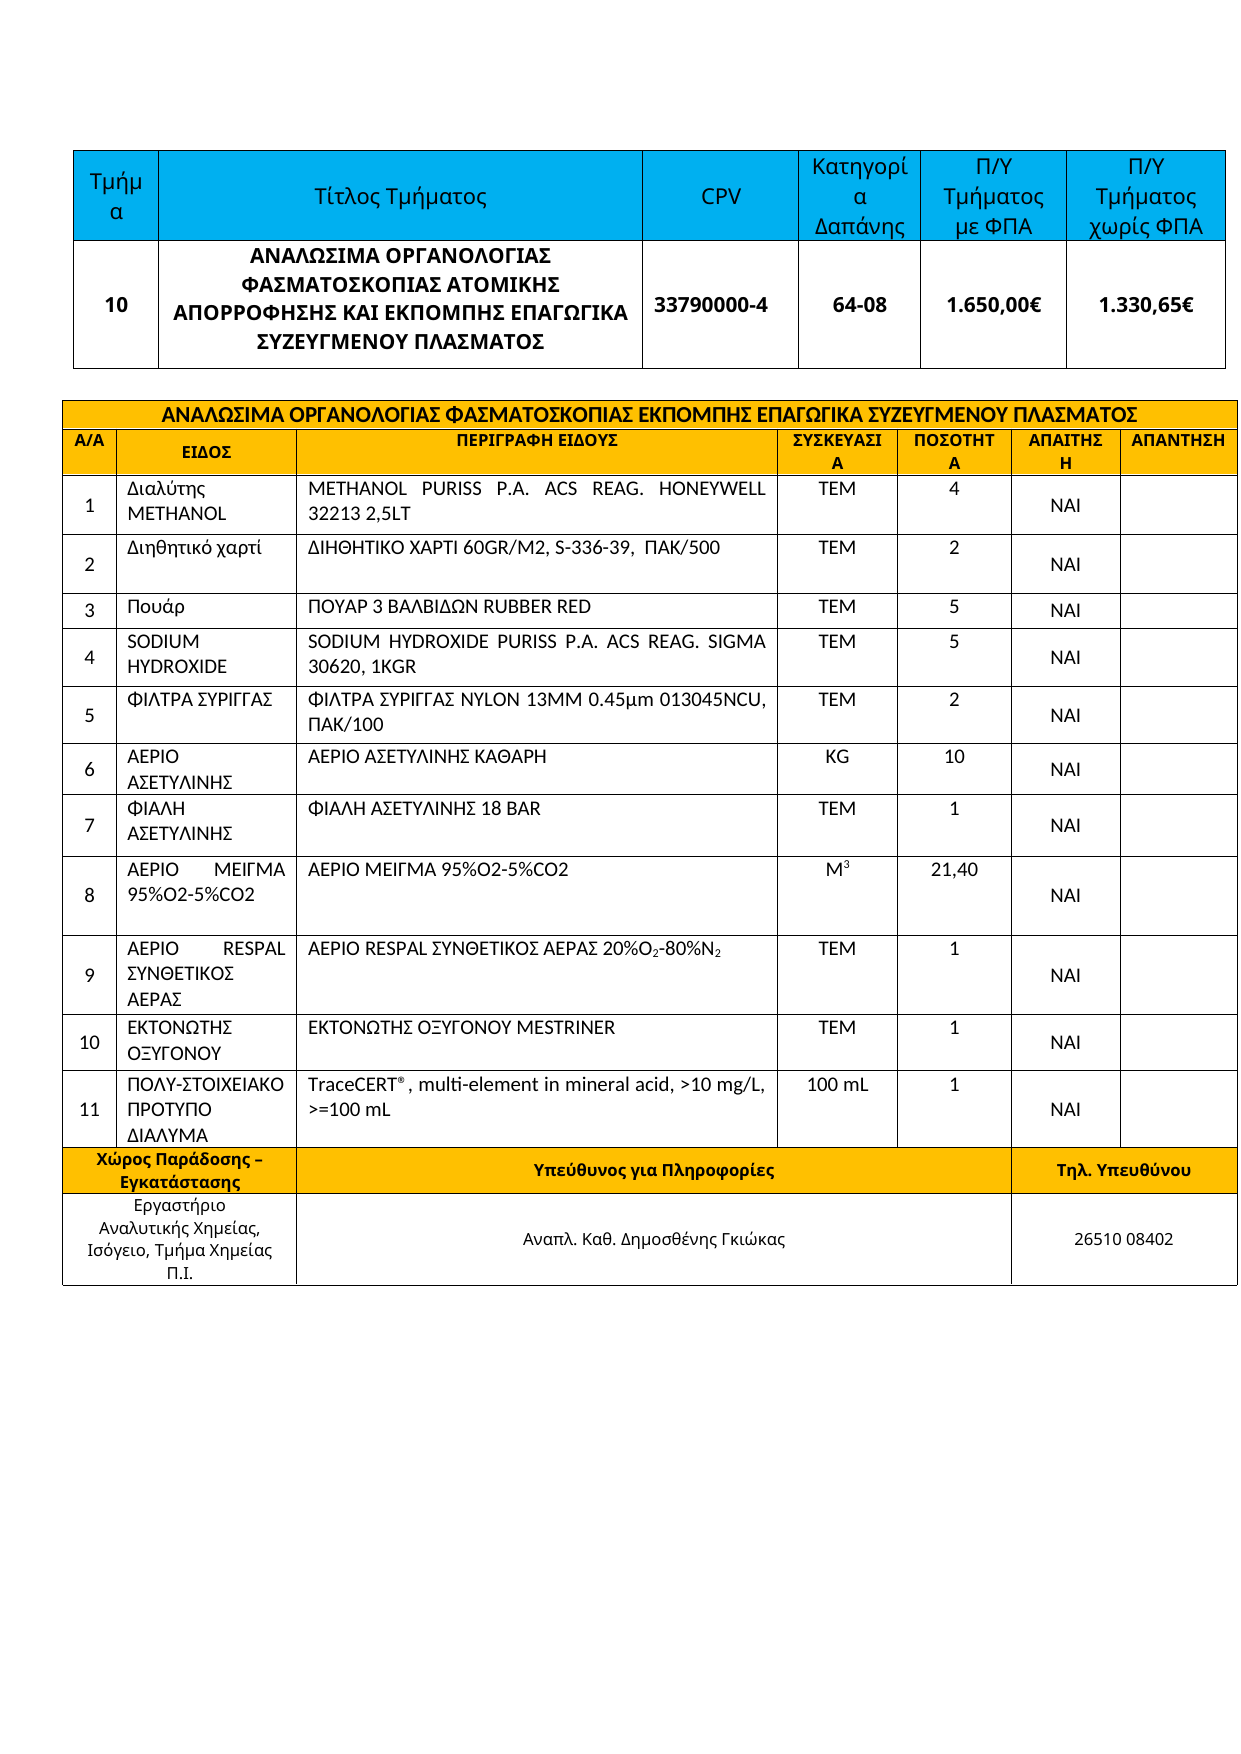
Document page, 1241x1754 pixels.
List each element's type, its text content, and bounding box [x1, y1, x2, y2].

table_cell SODIUM HYDROXIDE [117, 629, 296, 686]
table_cell ΤΕΜ [778, 1015, 897, 1070]
table_cell Α/Α [63, 430, 116, 474]
table_cell 10 [898, 744, 1011, 794]
table_cell [1121, 687, 1237, 743]
table_cell 1.330,65€ [1067, 241, 1225, 368]
table_cell ΤΕΜ [778, 535, 897, 593]
table_cell ΑΕΡΙΟ ΜΕΙΓΜΑ 95%Ο2-5%CO2 [117, 857, 296, 935]
table_cell TEM [778, 687, 897, 743]
table_cell ΑΠΑΝΤΗΣΗ [1121, 430, 1237, 474]
table_cell ΝΑΙ [1012, 535, 1120, 593]
table_cell 4 [63, 629, 116, 686]
table_cell ΝΑΙ [1012, 594, 1120, 628]
table_cell ΤΕΜ [778, 936, 897, 1014]
table_cell 11 [63, 1071, 116, 1147]
table_cell 1 [63, 476, 116, 534]
table_cell 6 [63, 744, 116, 794]
table_cell [1121, 1071, 1237, 1147]
table_cell ΑΕΡΙΟ RESPAL ΣΥΝΘΕΤΙΚΟΣ ΑΕΡΑΣ [117, 936, 296, 1014]
table_cell Υπεύθυνος για Πληροφορίες [297, 1148, 1011, 1193]
table_cell ΝΑΙ [1012, 936, 1120, 1014]
table_cell ΠΟΥΑΡ 3 ΒΑΛΒΙΔΩΝ RUBBER RED [297, 594, 777, 628]
table_cell 5 [63, 687, 116, 743]
table_cell ΦΙΛΤΡΑ ΣΥΡΙΓΓΑΣ [117, 687, 296, 743]
table_cell 1 [898, 936, 1011, 1014]
table_cell Τηλ. Υπευθύνου [1012, 1148, 1237, 1193]
table_cell ΔΙΗΘΗΤΙΚΟ ΧΑΡΤΙ 60GR/M2, S-336-39, ΠΑΚ/500 [297, 535, 777, 593]
table_cell ΑΕΡΙΟ ΑΣΕΤΥΛΙΝΗΣ [117, 744, 296, 794]
table_cell 3 [63, 594, 116, 628]
table_cell ΕΙΔΟΣ [117, 430, 296, 474]
table_cell 10 [63, 1015, 116, 1070]
table_cell TEM [778, 629, 897, 686]
table_cell 8 [63, 857, 116, 935]
table_cell NAI [1012, 1071, 1120, 1147]
table_header Π/Υ Τμήματος με ΦΠΑ [921, 151, 1066, 240]
table_header Κατηγορία Δαπάνης [799, 151, 920, 240]
table_cell Διηθητικό χαρτί [117, 535, 296, 593]
table_header Π/Υ Τμήματος χωρίς ΦΠΑ [1067, 151, 1225, 240]
table_cell [1121, 476, 1237, 534]
table_cell ΝΑΙ [1012, 795, 1120, 856]
table_cell ΝΑΙ [1012, 744, 1120, 794]
table_cell Πουάρ [117, 594, 296, 628]
table_cell 5 [898, 594, 1011, 628]
table_cell ΦΙΑΛΗ ΑΣΕΤΥΛΙΝΗΣ [117, 795, 296, 856]
table_cell ΑΕΡΙΟ ΜΕΙΓΜΑ 95%Ο2-5%CO2 [297, 857, 777, 935]
table_cell ΝΑΙ [1012, 629, 1120, 686]
table_cell 10 [74, 241, 158, 368]
table_cell ΠΟΛΥ-ΣΤΟΙΧΕΙΑΚΟ ΠΡΟΤΥΠΟ ΔΙΑΛΥΜΑ [117, 1071, 296, 1147]
table_cell ΕΚΤΟΝΩΤΗΣ ΟΞΥΓΟΝΟΥ MESTRINER [297, 1015, 777, 1070]
table_cell M3 [778, 857, 897, 935]
table_cell [1121, 744, 1237, 794]
table_cell Εργαστήριο Αναλυτικής Χημείας, Ισόγειο, Τμήμα Χημείας Π.Ι. [63, 1194, 296, 1284]
table_cell ΝΑΙ [1012, 857, 1120, 935]
table_cell ΠΟΣΟΤΗΤΑ [898, 430, 1011, 474]
table_cell ΝΑΙ [1012, 476, 1120, 534]
table_cell KG [778, 744, 897, 794]
table_cell 9 [63, 936, 116, 1014]
table_cell 7 [63, 795, 116, 856]
table_cell 21,40 [898, 857, 1011, 935]
table_cell 1 [898, 1071, 1011, 1147]
table_cell [1121, 594, 1237, 628]
table_cell ΑΝΑΛΩΣΙΜΑ ΟΡΓΑΝΟΛΟΓΙΑΣ ΦΑΣΜΑΤΟΣΚΟΠΙΑΣ ΑΤΟΜΙΚΗΣ ΑΠΟΡΡΟΦΗΣΗΣ ΚΑΙ ΕΚΠΟΜΠΗΣ ΕΠΑΓΩΓΙΚΑ ΣΥΖΕΥΓΜΕΝΟΥ ΠΛΑΣΜΑΤΟΣ [159, 241, 642, 368]
table_cell TEM [778, 476, 897, 534]
table_cell ΑΕΡΙΟ RESPAL ΣΥΝΘΕΤΙΚΟΣ ΑΕΡΑΣ 20%Ο2-80%Ν2 [297, 936, 777, 1014]
table_header Τμήμα [74, 151, 158, 240]
table_cell ΝΑΙ [1012, 687, 1120, 743]
table_cell Χώρος Παράδοσης – Εγκατάστασης [63, 1148, 296, 1193]
table_cell 2 [63, 535, 116, 593]
table_cell [1121, 535, 1237, 593]
table_header Τίτλος Τμήματος [159, 151, 642, 240]
table_cell ΤΕΜ [778, 594, 897, 628]
table_cell Αναπλ. Καθ. Δημοσθένης Γκιώκας [297, 1194, 1011, 1284]
table_cell 2 [898, 687, 1011, 743]
table_cell [1121, 1015, 1237, 1070]
table_cell 5 [898, 629, 1011, 686]
table_cell 64-08 [799, 241, 920, 368]
table_cell 33790000-4 [643, 241, 798, 368]
table_cell ΕΚΤΟΝΩΤΗΣ ΟΞΥΓΟΝΟΥ [117, 1015, 296, 1070]
table_cell 4 [898, 476, 1011, 534]
table_cell ΦΙΑΛΗ ΑΣΕΤΥΛΙΝΗΣ 18 BAR [297, 795, 777, 856]
table_cell 2 [898, 535, 1011, 593]
table_cell ΦΙΛΤΡΑ ΣΥΡΙΓΓΑΣ NYLON 13ΜΜ 0.45μm 013045NCU, ΠΑΚ/100 [297, 687, 777, 743]
table_cell SODIUM HYDROXIDE PURISS P.A. ACS REAG. SIGMA 30620, 1KGR [297, 629, 777, 686]
table_cell [1121, 629, 1237, 686]
table_cell 26510 08402 [1012, 1194, 1237, 1284]
table_cell [1121, 795, 1237, 856]
table_cell ΝΑΙ [1012, 1015, 1120, 1070]
table_cell Διαλύτης METHANOL [117, 476, 296, 534]
table_cell [1121, 857, 1237, 935]
table_cell TraceCERT®, multi-element in mineral acid, >10 mg/L, >=100 mL [297, 1071, 777, 1147]
table_cell ΣΥΣΚΕΥΑΣΙΑ [778, 430, 897, 474]
table_cell 1.650,00€ [921, 241, 1066, 368]
table_cell 1 [898, 1015, 1011, 1070]
table_cell ΑΕΡΙΟ ΑΣΕΤΥΛΙΝΗΣ ΚΑΘΑΡΗ [297, 744, 777, 794]
table_cell 100 mL [778, 1071, 897, 1147]
table_cell ΑΠΑΙΤΗΣΗ [1012, 430, 1120, 474]
table_cell 1 [898, 795, 1011, 856]
table_cell ΠΕΡΙΓΡΑΦΗ ΕΙΔΟΥΣ [297, 430, 777, 474]
table_cell [1121, 936, 1237, 1014]
table_header ΑΝΑΛΩΣΙΜΑ ΟΡΓΑΝΟΛΟΓΙΑΣ ΦΑΣΜΑΤΟΣΚΟΠΙΑΣ ΕΚΠΟΜΠΗΣ ΕΠΑΓΩΓΙΚΑ ΣΥΖΕΥΓΜΕΝΟΥ ΠΛΑΣΜΑΤΟΣ [63, 401, 1237, 428]
table_cell METHANOL PURISS P.A. ACS REAG. HONEYWELL 32213 2,5LT [297, 476, 777, 534]
table_header CPV [643, 151, 798, 240]
table_cell ΤΕΜ [778, 795, 897, 856]
